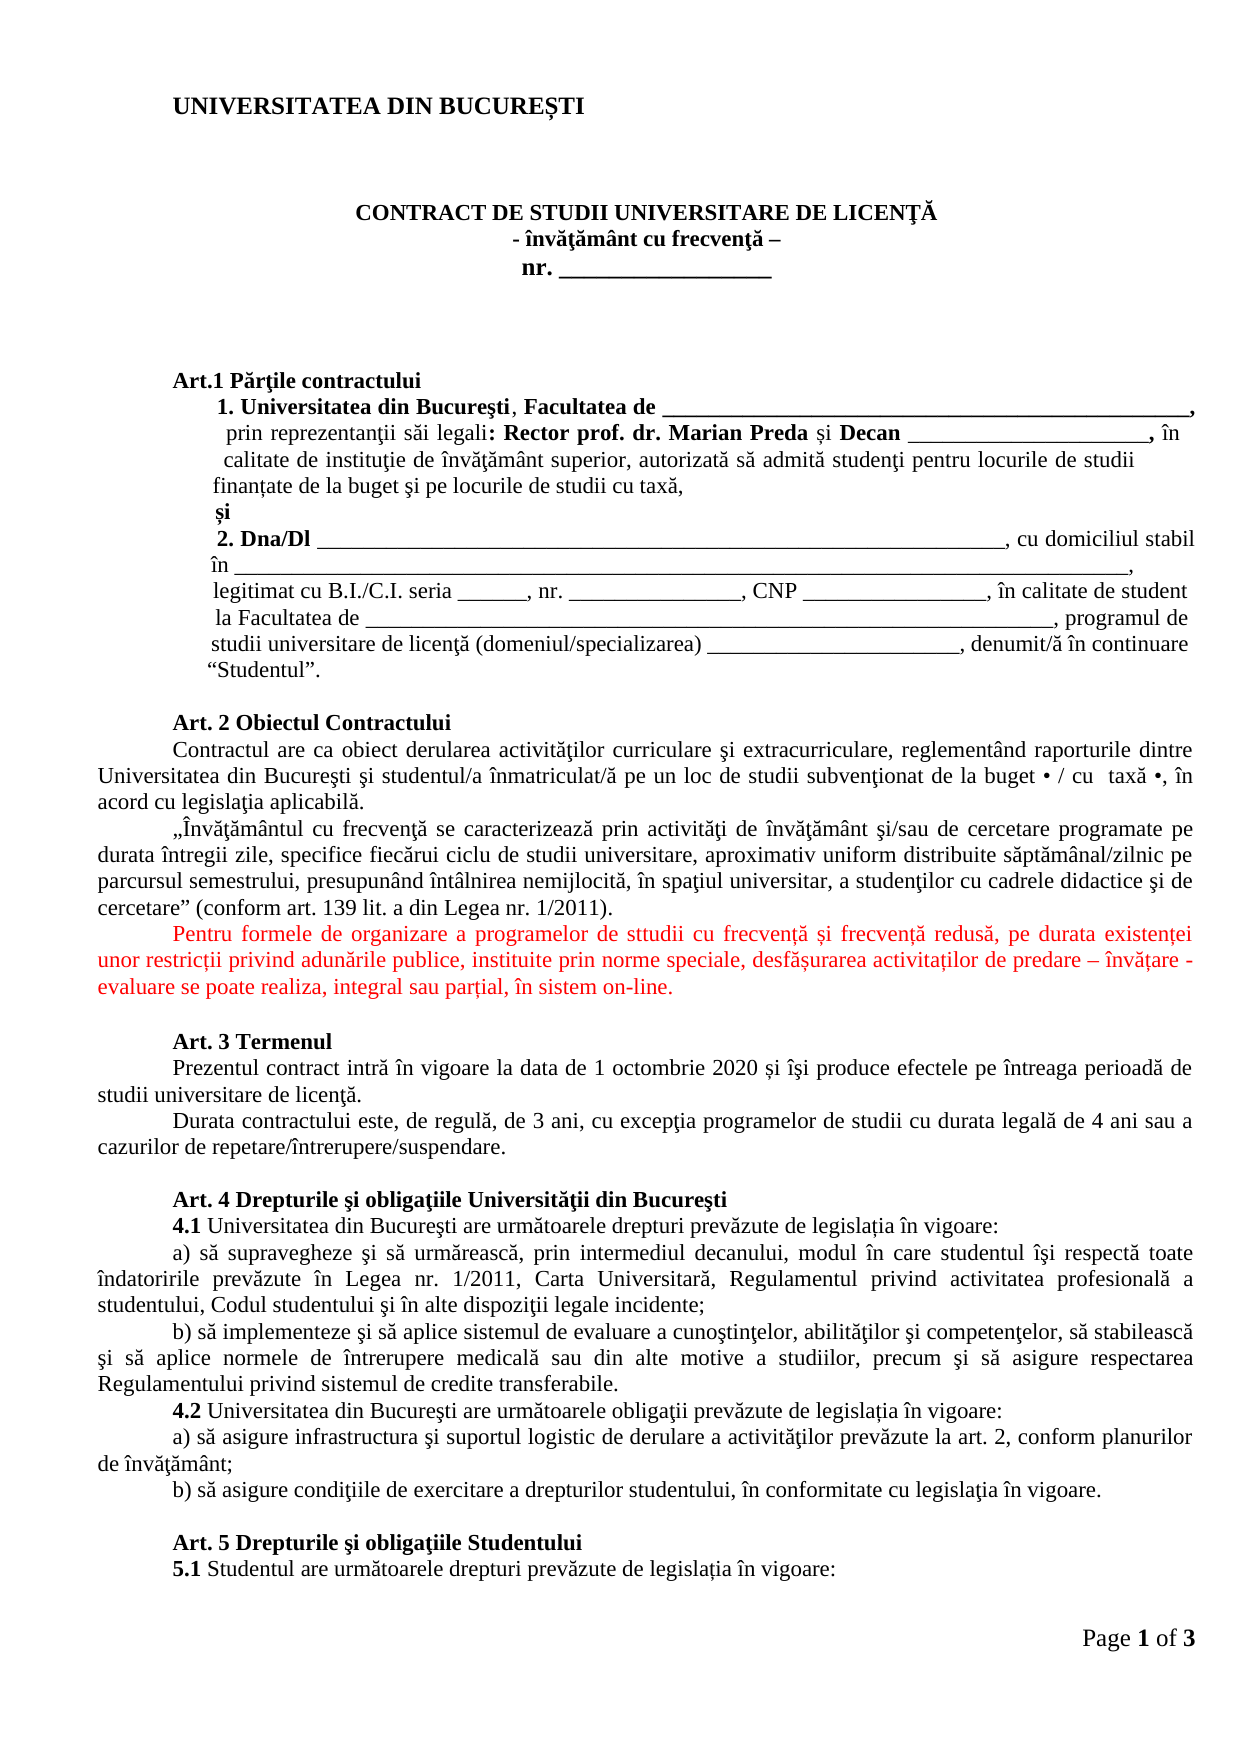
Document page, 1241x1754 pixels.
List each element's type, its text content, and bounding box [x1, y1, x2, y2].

subtitle - învăţământ cu frecvenţă – [97, 225, 1195, 252]
text Art.1 Părţile contractului [97, 367, 1195, 393]
text b) să asigure condiţiile de exercitare a drepturilor studentului, în conformitate cu legislaţia în vigoare. [97, 1476, 1195, 1502]
text Art. 4 Drepturile şi obligaţiile Universităţii din Bucureşti [135, 1186, 1195, 1212]
subtitle UNIVERSITATEA DIN BUCUREȘTI [97, 91, 1195, 120]
text „Învăţământul cu frecvenţă se caracterizează prin activităţi de învăţământ şi/sau de cercetare programate pe durata întregii zile, specifice fiecărui ciclu de studii universitare, aproximativ uniform distribuite săptămânal/zilnic pe parcursul semestrului, presupunând întâlnirea nemijlocită, în spaţiul universitar, a studenţilor cu cadrele didactice şi de cercetare” (conform art. 139 lit. a din Legea nr. 1/2011). [97, 815, 1195, 920]
subtitle CONTRACT DE STUDII UNIVERSITARE DE LICENŢĂ [97, 199, 1195, 225]
text Durata contractului este, de regulă, de 3 ani, cu excepţia programelor de studii cu durata legală de 4 ani sau a cazurilor de repetare/întrerupere/suspendare. [97, 1107, 1195, 1160]
text 4.1 Universitatea din Bucureşti are următoarele drepturi prevăzute de legislația în vigoare: [97, 1212, 1195, 1239]
text Prezentul contract intră în vigoare la data de 1 octombrie 2020 și îşi produce efectele pe întreaga perioadă de studii universitare de licenţă. [97, 1054, 1195, 1107]
text 2. Dna/Dl ____________________________________________________________, cu domiciliul stabil în ______________________________________________________________________________, legitimat cu B.I./C.I. seria ______, nr. _______________, CNP ________________, în calitate de student la Facultatea de ____________________________________________________________, programul de studii universitare de licenţă (domeniul/specializarea) ______________________, denumit/ă în continuare “Studentul”. [135, 525, 1195, 683]
subtitle Art. 5 Drepturile şi obligaţiile Studentului [97, 1529, 1195, 1555]
text Art. 3 Termenul [97, 1028, 1195, 1054]
text a) să asigure infrastructura şi suportul logistic de derulare a activităţilor prevăzute la art. 2, conform planurilor de învăţământ; [97, 1423, 1195, 1476]
text 5.1 Studentul are următoarele drepturi prevăzute de legislația în vigoare: [97, 1555, 1195, 1581]
text nr. _________________ [97, 252, 1195, 280]
text și [135, 498, 1195, 525]
text Pentru formele de organizare a programelor de sttudii cu frecvență și frecvență redusă, pe durata existenței unor restricții privind adunările publice, instituite prin norme speciale, desfășurarea activitaților de predare – învățare - evaluare se poate realiza, integral sau parțial, în sistem on-line. [97, 920, 1195, 999]
text Art. 2 Obiectul Contractului [135, 709, 1195, 736]
text a) să supravegheze şi să urmărească, prin intermediul decanului, modul în care studentul îşi respectă toate îndatoririle prevăzute în Legea nr. 1/2011, Carta Universitară, Regulamentul privind activitatea profesională a studentului, Codul studentului şi în alte dispoziţii legale incidente; [97, 1239, 1195, 1318]
text 1. Universitatea din Bucureşti, Facultatea de ______________________________________________, prin reprezentanţii săi legali: Rector prof. dr. Marian Preda și Decan _____________________, în calitate de instituţie de învăţământ superior, autorizată să admită studenţi pentru locurile de studii finanțate de la buget şi pe locurile de studii cu taxă, [97, 393, 1195, 498]
text 4.2 Universitatea din Bucureşti are următoarele obligaţii prevăzute de legislația în vigoare: [97, 1397, 1195, 1423]
text Contractul are ca obiect derularea activităţilor curriculare şi extracurriculare, reglementând raporturile dintre Universitatea din Bucureşti şi studentul/a înmatriculat/ă pe un loc de studii subvenţionat de la buget • / cu taxă •, în acord cu legislaţia aplicabilă. [97, 736, 1195, 815]
text b) să implementeze şi să aplice sistemul de evaluare a cunoştinţelor, abilităţilor şi competenţelor, să stabilească şi să aplice normele de întrerupere medicală sau din alte motive a studiilor, precum şi să asigure respectarea Regulamentului privind sistemul de credite transferabile. [97, 1318, 1195, 1397]
